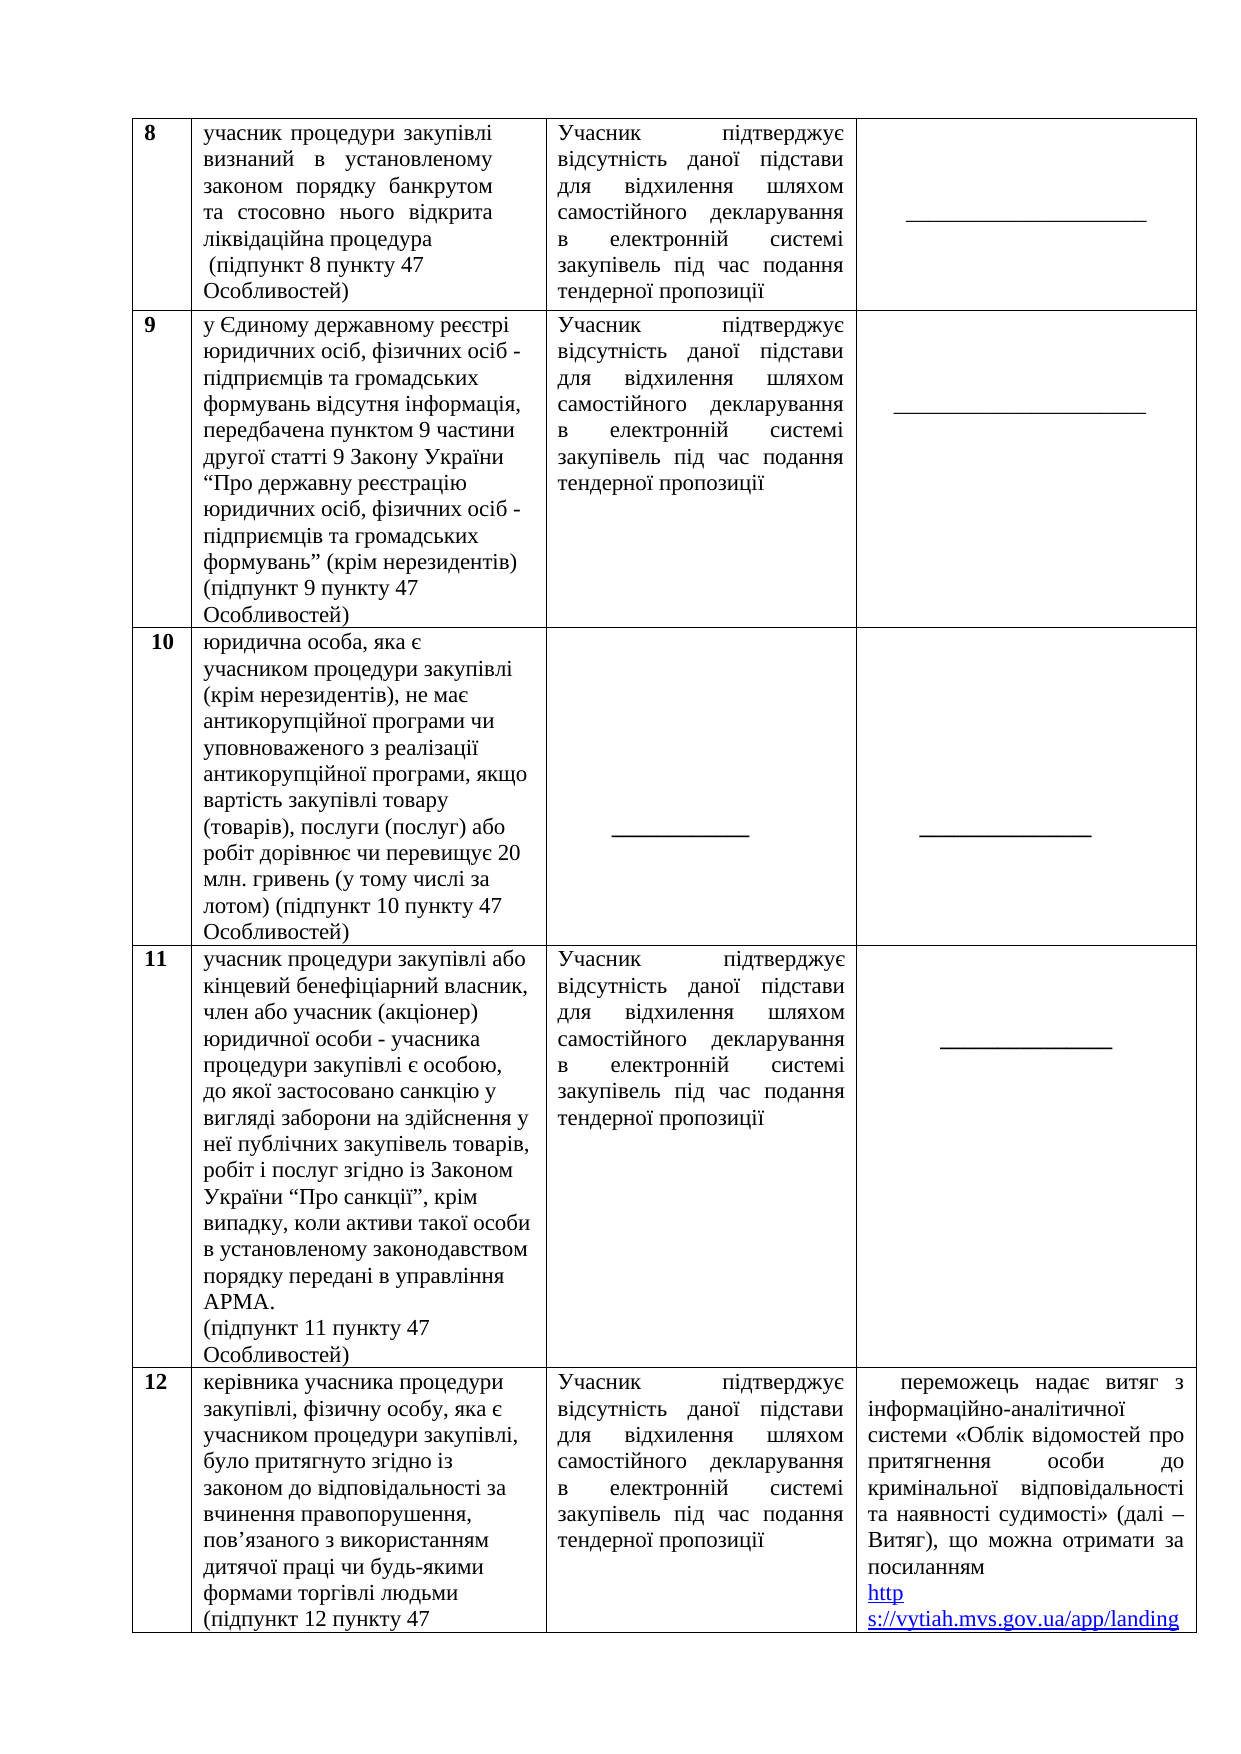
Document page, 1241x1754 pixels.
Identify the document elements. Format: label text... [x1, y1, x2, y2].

table_cell 9 [133, 311, 191, 627]
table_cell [857, 1368, 1196, 1632]
table_cell _______________ [857, 628, 1196, 944]
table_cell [547, 1368, 856, 1632]
table_cell учасник процедури закупівлі визнаний в установленому законом порядку банкрутом та стосовно нього відкрита ліквідаційна процедура (підпункт 8 пункту 47 Особливостей) [192, 119, 546, 310]
table_cell ____________ [547, 628, 856, 944]
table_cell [192, 1368, 546, 1632]
table_cell 12 [133, 1368, 191, 1632]
table_cell ______________________ [857, 311, 1196, 627]
table_cell _______________ [857, 946, 1196, 1367]
table_cell _____________________ [857, 119, 1196, 310]
table_cell 11 [133, 946, 191, 1367]
table_cell юридична особа, яка є учасником процедури закупівлі (крім нерезидентів), не має антикорупційної програми чи уповноваженого з реалізації антикорупційної програми, якщо вартість закупівлі товару (товарів), послуги (послуг) або робіт дорівнює чи перевищує 20 млн. гривень (у тому числі за лотом) (підпункт 10 пункту 47 Особливостей) [192, 628, 546, 944]
table_cell у Єдиному державному реєстрі юридичних осіб, фізичних осіб - підприємців та громадських формувань відсутня інформація, передбачена пунктом 9 частини другої статті 9 Закону України “Про державну реєстрацію юридичних осіб, фізичних осіб - підприємців та громадських формувань” (крім нерезидентів) (підпункт 9 пункту 47 Особливостей) [192, 311, 546, 627]
table_cell учасник процедури закупівлі або кінцевий бенефіціарний власник, член або учасник (акціонер) юридичної особи - учасника процедури закупівлі є особою, до якої застосовано санкцію у вигляді заборони на здійснення у неї публічних закупівель товарів, робіт і послуг згідно із Законом України “Про санкції”, крім випадку, коли активи такої особи в установленому законодавством порядку передані в управління АРМА. (підпункт 11 пункту 47 Особливостей) [192, 946, 546, 1367]
table_cell 10 [133, 628, 191, 944]
table_cell 8 [133, 119, 191, 310]
